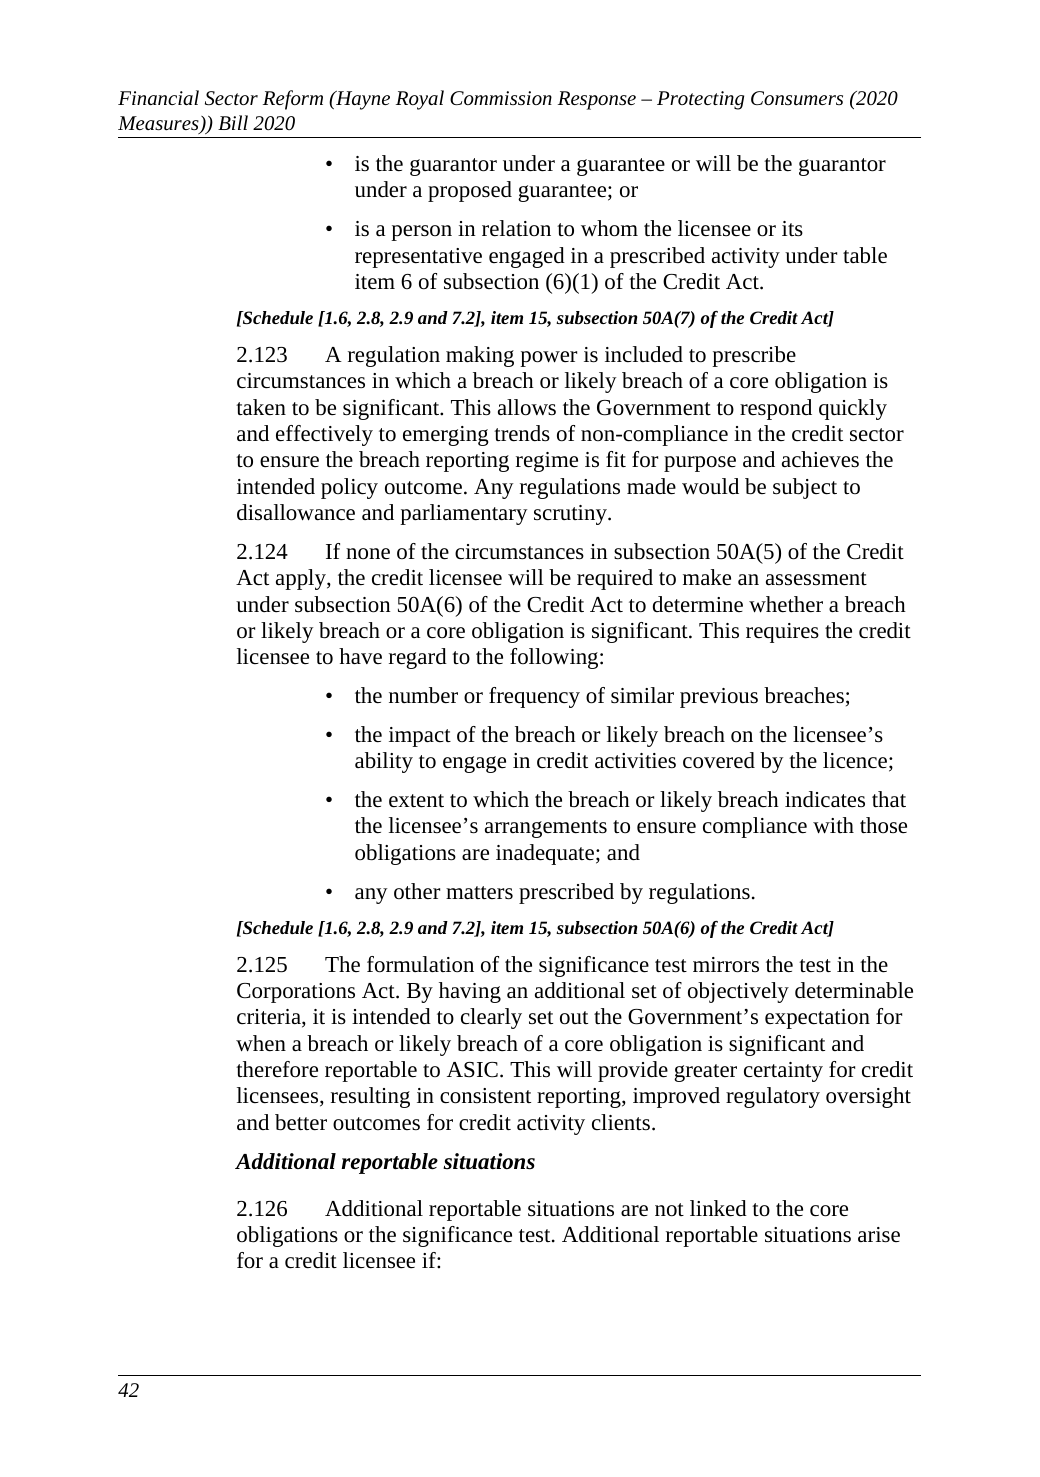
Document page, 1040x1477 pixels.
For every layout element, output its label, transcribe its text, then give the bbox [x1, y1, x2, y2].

text the impact of the breach or likely breach on the licensee’s ability to engage in credit activities covered by the licence; [325, 721, 921, 774]
list A regulation making power is included to prescribe circumstances in which a breach or likely breach of a core obligation is taken to be significant. This allows the Government to respond quickly and effectively to emerging trends of non-compliance in the credit sector to ensure the breach reporting regime is fit for purpose and achieves the intended policy outcome. Any regulations made would be subject to disallowance and parliamentary scrutiny. [236, 341, 921, 525]
subtitle Additional reportable situations [236, 1148, 921, 1174]
list Additional reportable situations are not linked to the core obligations or the significance test. Additional reportable situations arise for a credit licensee if: [236, 1195, 921, 1274]
text the extent to which the breach or likely breach indicates that the licensee’s arrangements to ensure compliance with those obligations are inadequate; and [325, 786, 921, 865]
list The formulation of the significance test mirrors the test in the Corporations Act. By having an additional set of objectively determinable criteria, it is intended to clearly set out the Government’s expectation for when a breach or likely breach of a core obligation is significant and therefore reportable to ASIC. This will provide greater certainty for credit licensees, resulting in consistent reporting, improved regulatory oversight and better outcomes for credit activity clients. [236, 951, 921, 1135]
list If none of the circumstances in subsection 50A(5) of the Credit Act apply, the credit licensee will be required to make an assessment under subsection 50A(6) of the Credit Act to determine whether a breach or likely breach or a core obligation is significant. This requires the credit licensee to have regard to the following: [236, 538, 921, 670]
text any other matters prescribed by regulations. [325, 878, 921, 904]
text is the guarantor under a guarantee or will be the guarantor under a proposed guarantee; or [325, 150, 921, 203]
text the number or frequency of similar previous breaches; [325, 682, 921, 708]
list [Schedule [1.6, 2.8, 2.9 and 7.2], item 15, subsection 50A(7) of the Credit Act] [236, 307, 921, 328]
text is a person in relation to whom the licensee or its representative engaged in a prescribed activity under table item 6 of subsection (6)(1) of the Credit Act. [325, 215, 921, 294]
list [Schedule [1.6, 2.8, 2.9 and 7.2], item 15, subsection 50A(6) of the Credit Act] [236, 917, 921, 938]
